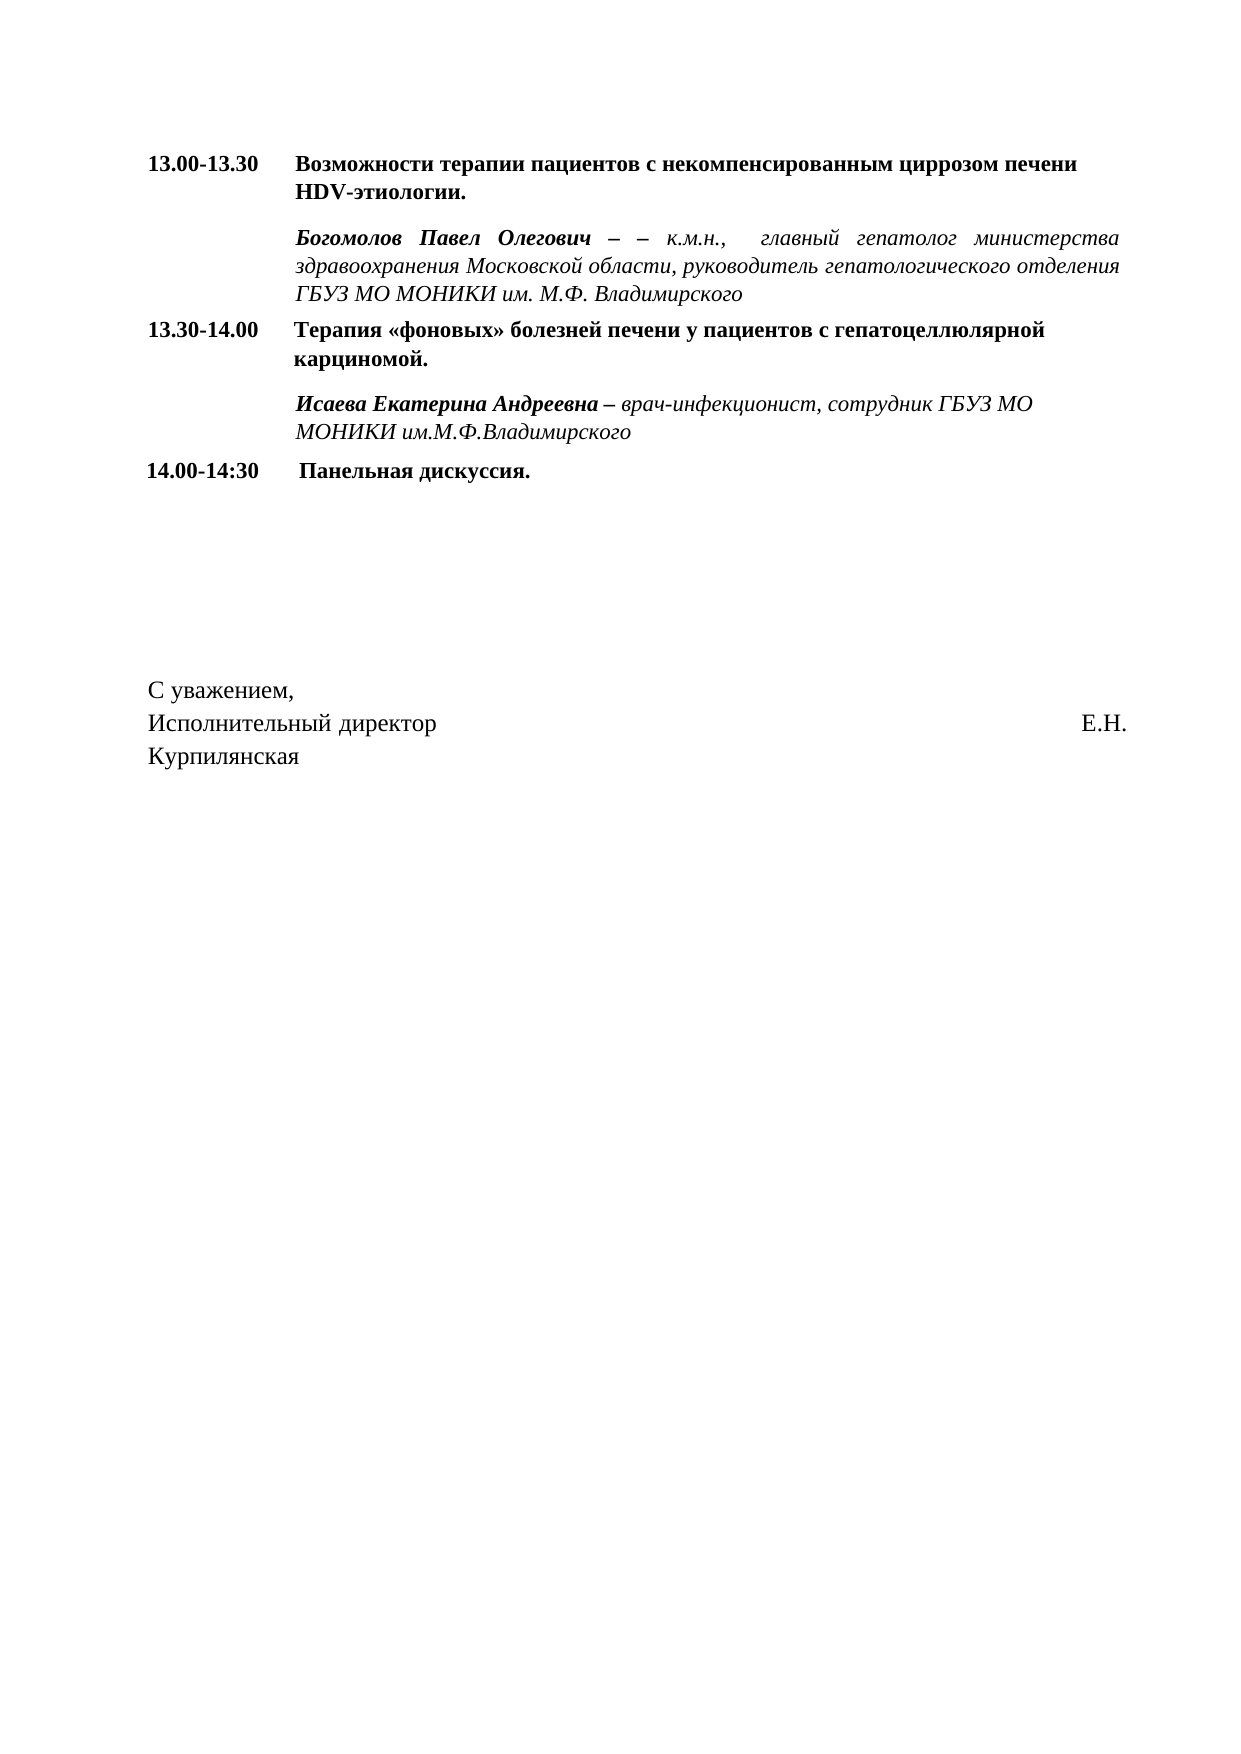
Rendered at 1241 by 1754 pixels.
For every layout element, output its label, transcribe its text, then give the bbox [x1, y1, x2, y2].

text Богомолов Павел Олегович – – к.м.н., главный гепатолог министерства здравоохранения Московской области, руководитель гепатологического отделения ГБУЗ МО МОНИКИ им. М.Ф. Владимирского [295, 223, 1122, 307]
text Исполнительный директор Е.Н. Курпилянская [148, 708, 1138, 769]
text 14.00-14:30 Панельная дискуссия. [146, 457, 1138, 483]
text 13.00-13.30 Возможности терапии пациентов с некомпенсированным циррозом печени HDV-этиологии. [148, 150, 1138, 205]
text Исаева Екатерина Андреевна – врач-инфекционист, сотрудник ГБУЗ МО МОНИКИ им.М.Ф.Владимирского [295, 390, 1122, 444]
text С уважением, [148, 675, 1138, 703]
text 13.30-14.00 Терапия «фоновых» болезней печени у пациентов с гепатоцеллюлярной карциномой. [148, 316, 1138, 371]
